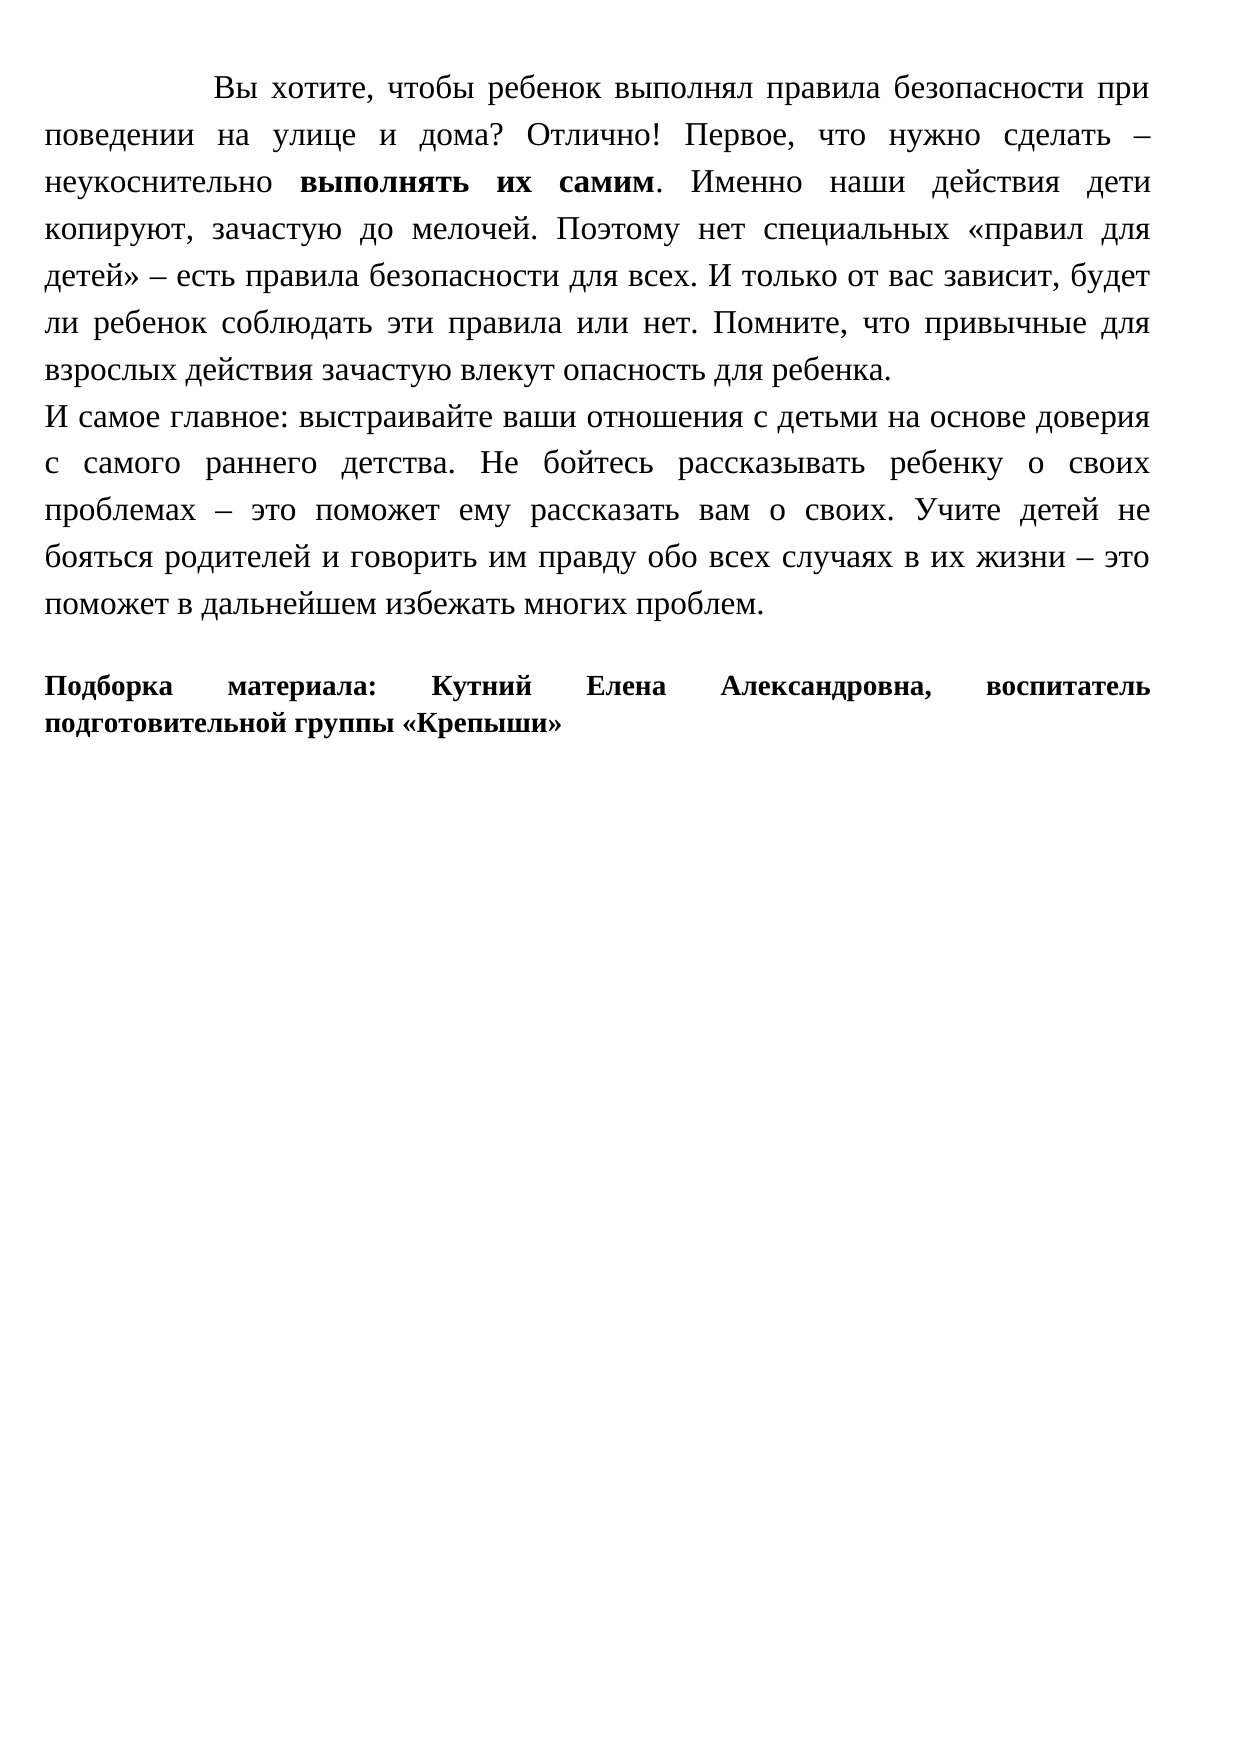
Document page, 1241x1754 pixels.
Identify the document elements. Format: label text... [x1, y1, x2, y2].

text Вы хотите, чтобы ребенок выполнял правила безопасности при поведении на улице и дома? Отлично! Первое, что нужно сделать – неукоснительно выполнять их самим. Именно наши действия дети копируют, зачастую до мелочей. Поэтому нет специальных «правил для детей» – есть правила безопасности для всех. И только от вас зависит, будет ли ребенок соблюдать эти правила или нет. Помните, что привычные для взрослых действия зачастую влекут опасность для ребенка. [44, 59, 1152, 387]
text Подборка материала: Кутний Елена Александровна, воспитатель подготовительной группы «Крепыши» [44, 668, 1152, 738]
text И самое главное: выстраивайте ваши отношения с детьми на основе доверия с самого раннего детства. Не бойтесь рассказывать ребенку о своих проблемах – это поможет ему рассказать вам о своих. Учите детей не бояться родителей и говорить им правду обо всех случаях в их жизни – это поможет в дальнейшем избежать многих проблем. [44, 387, 1152, 622]
